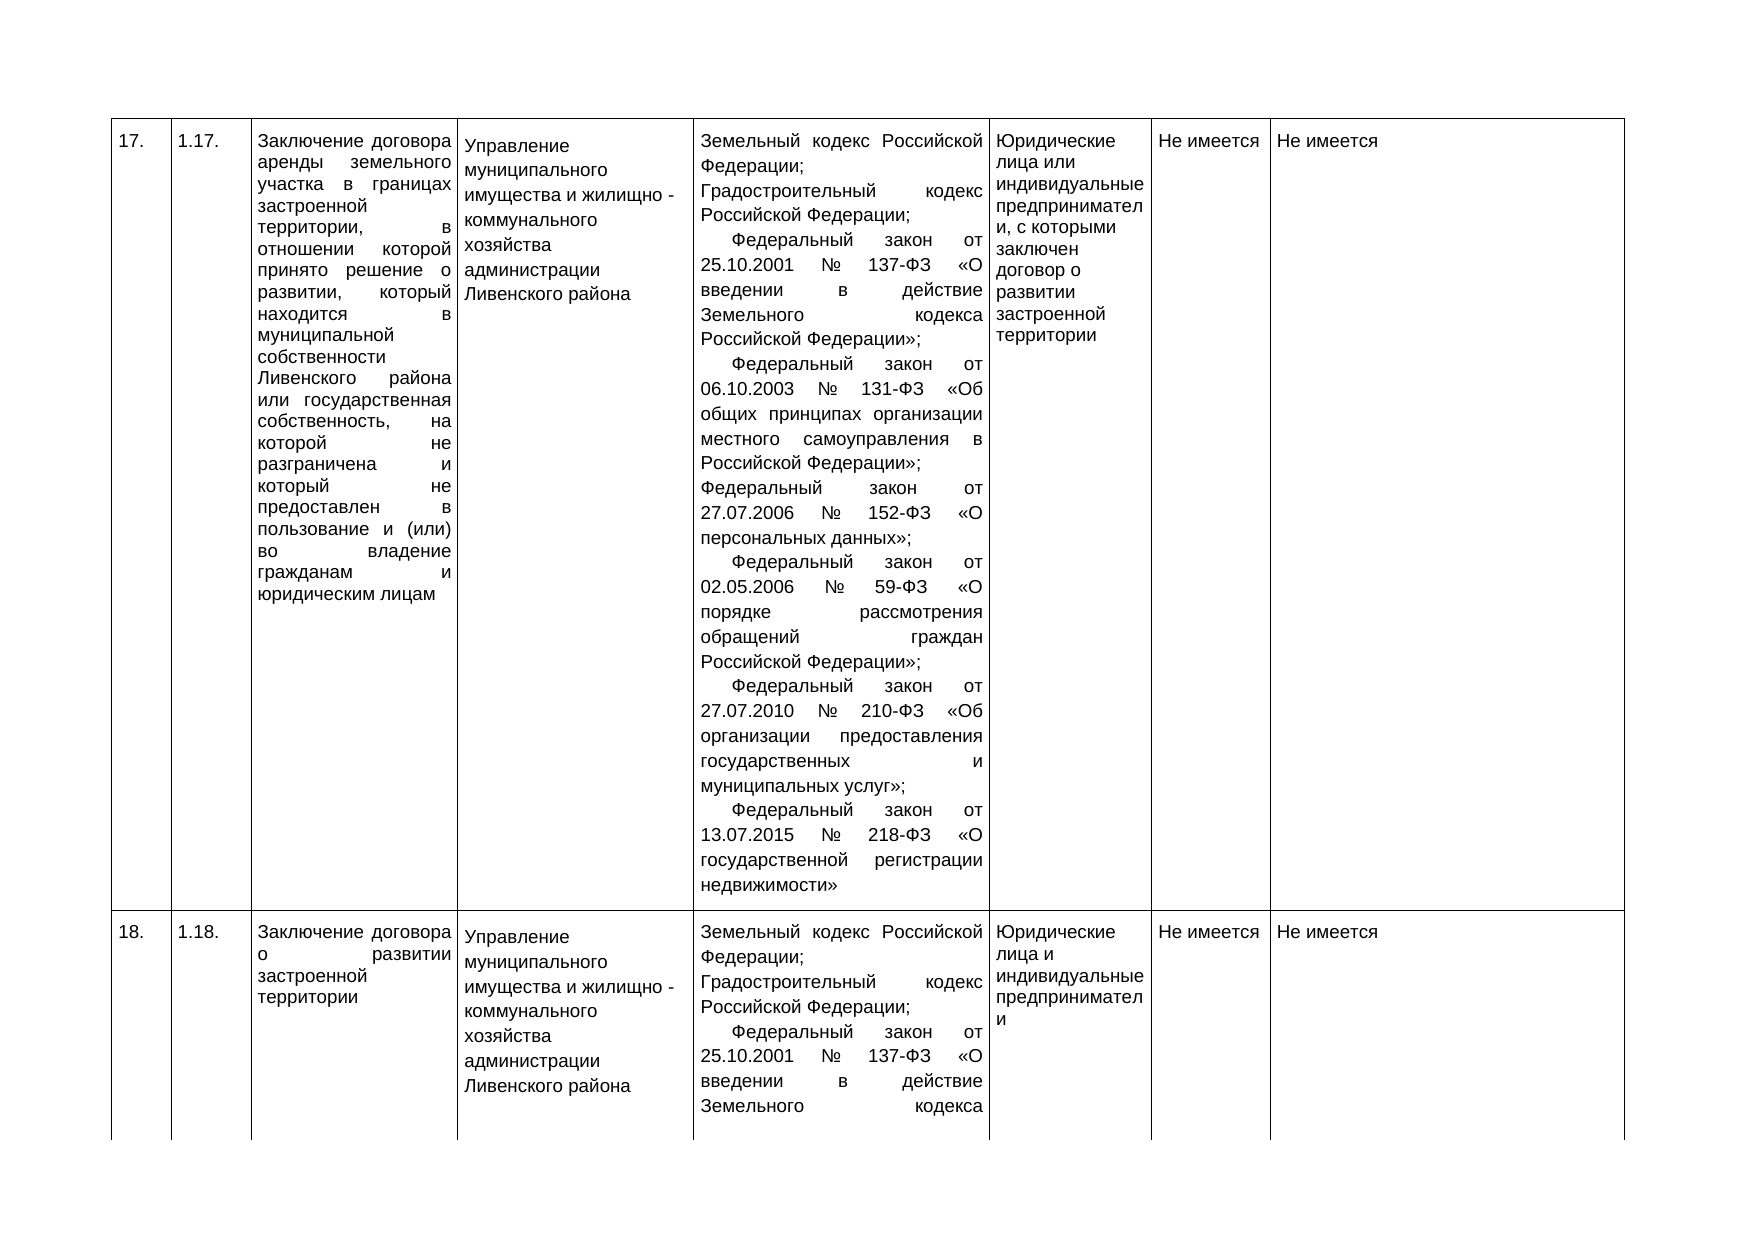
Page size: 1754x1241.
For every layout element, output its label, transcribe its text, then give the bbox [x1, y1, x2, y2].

table_cell Юридические лица или индивидуальные предприниматели, с которыми заключен договор о развитии застроенной территории [990, 119, 1151, 909]
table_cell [990, 911, 1151, 1139]
table_cell Не имеется [1271, 911, 1624, 1139]
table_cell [458, 119, 693, 909]
table_cell Не имеется [1152, 911, 1270, 1139]
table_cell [458, 911, 693, 1139]
table_cell 1.17. [172, 119, 251, 909]
table_cell 17. [112, 119, 171, 909]
table_cell Заключение договора аренды земельного участка в границах застроенной территории, в отношении которой принято решение о развитии, который находится в муниципальной собственности Ливенского района или государственная собственность, на которой не разграничена и который не предоставлен в пользование и (или) во владение гражданам и юридическим лицам [252, 119, 457, 909]
table_cell Не имеется [1152, 119, 1270, 909]
table_cell 1.18. [172, 911, 251, 1139]
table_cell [694, 911, 989, 1139]
table_cell Не имеется [1271, 119, 1624, 909]
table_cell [252, 911, 457, 1139]
table_cell 18. [112, 911, 171, 1139]
